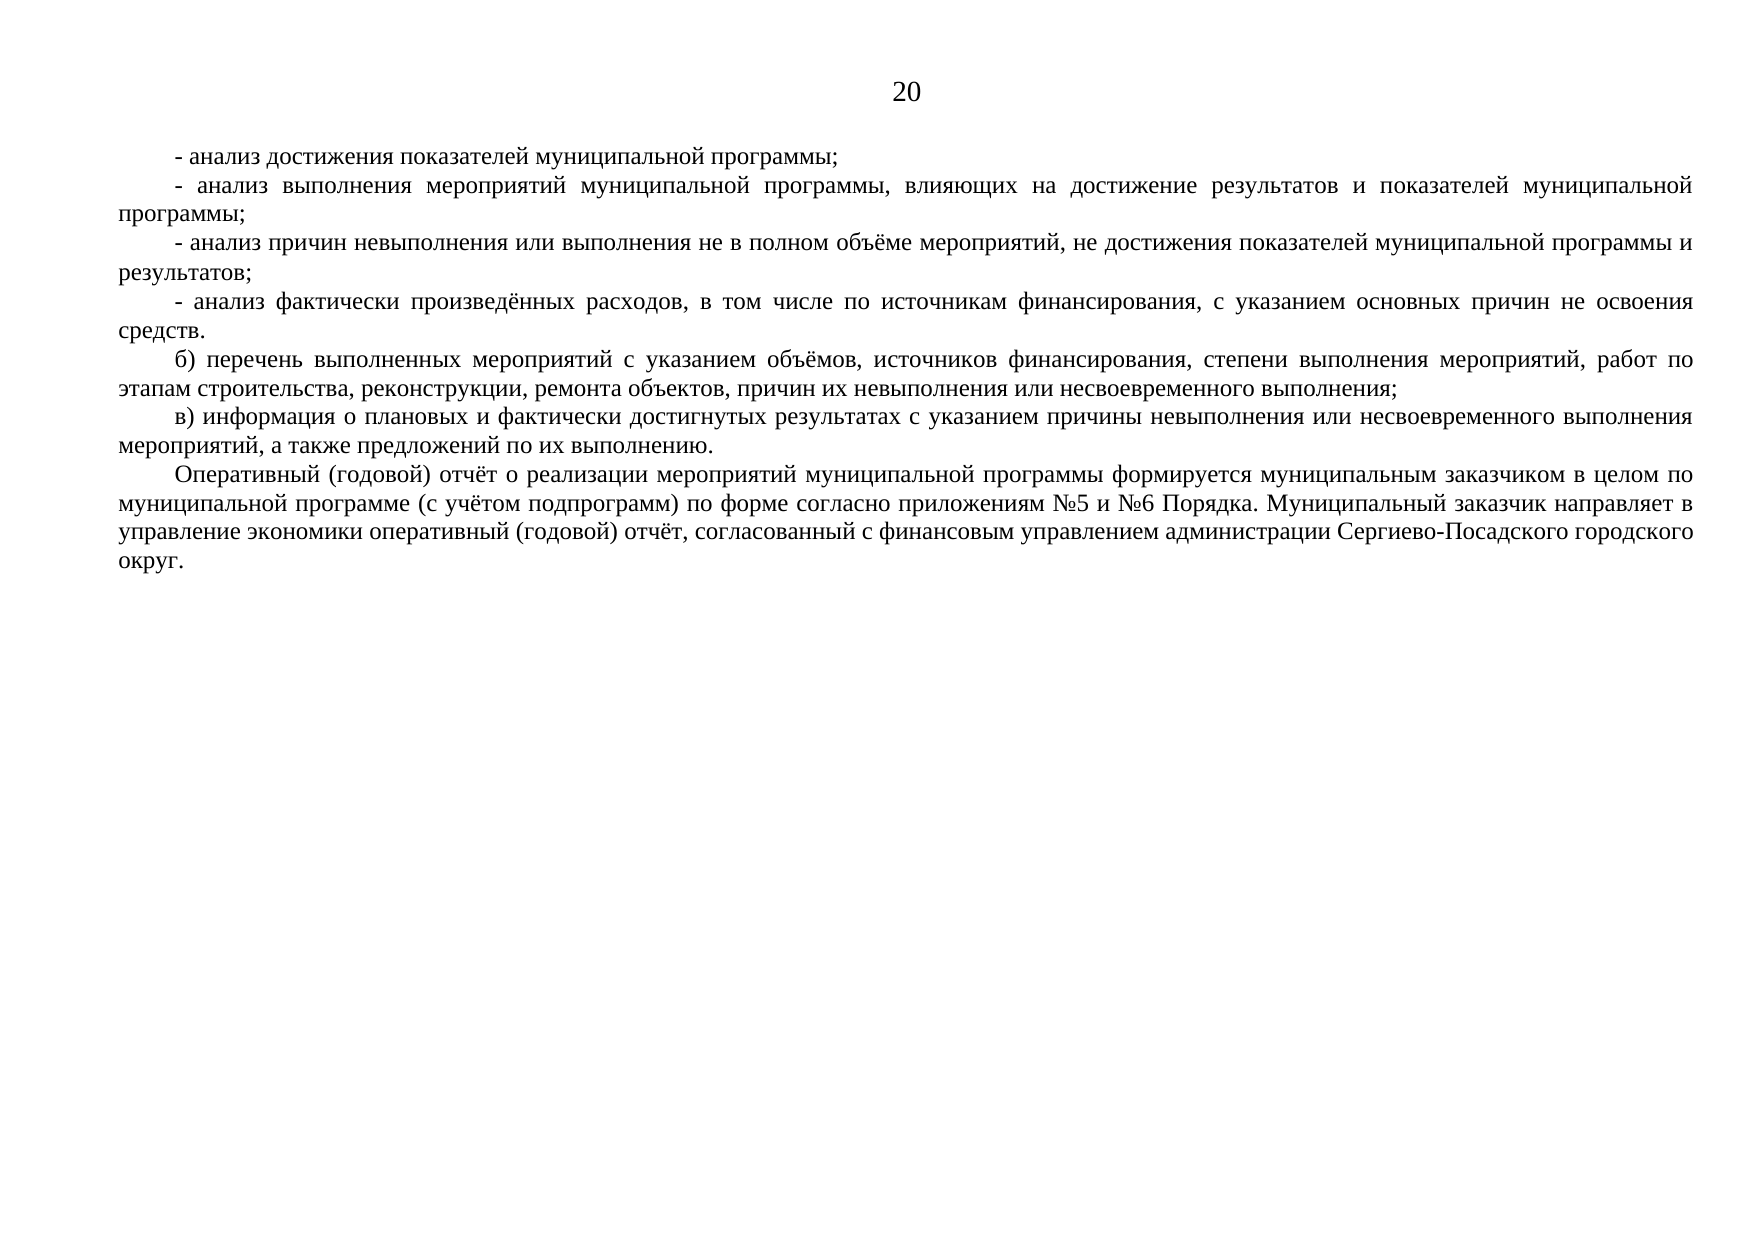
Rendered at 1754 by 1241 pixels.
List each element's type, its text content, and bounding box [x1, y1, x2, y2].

text - анализ выполнения мероприятий муниципальной программы, влияющих на достижение результатов и показателей муниципальной программы; [118, 170, 1695, 227]
text - анализ причин невыполнения или выполнения не в полном объёме мероприятий, не достижения показателей муниципальной программы и результатов; [118, 227, 1695, 286]
text Оперативный (годовой) отчёт о реализации мероприятий муниципальной программы формируется муниципальным заказчиком в целом по муниципальной программе (с учётом подпрограмм) по форме согласно приложениям №5 и №6 Порядка. Муниципальный заказчик направляет в управление экономики оперативный (годовой) отчёт, согласованный с финансовым управлением администрации Сергиево-Посадского городского округ. [118, 459, 1695, 574]
text - анализ достижения показателей муниципальной программы; [118, 141, 1695, 170]
text - анализ фактически произведённых расходов, в том числе по источникам финансирования, с указанием основных причин не освоения средств. [118, 286, 1695, 344]
text б) перечень выполненных мероприятий с указанием объёмов, источников финансирования, степени выполнения мероприятий, работ по этапам строительства, реконструкции, ремонта объектов, причин их невыполнения или несвоевременного выполнения; [118, 344, 1695, 401]
text в) информация о плановых и фактически достигнутых результатах с указанием причины невыполнения или несвоевременного выполнения мероприятий, а также предложений по их выполнению. [118, 401, 1695, 459]
